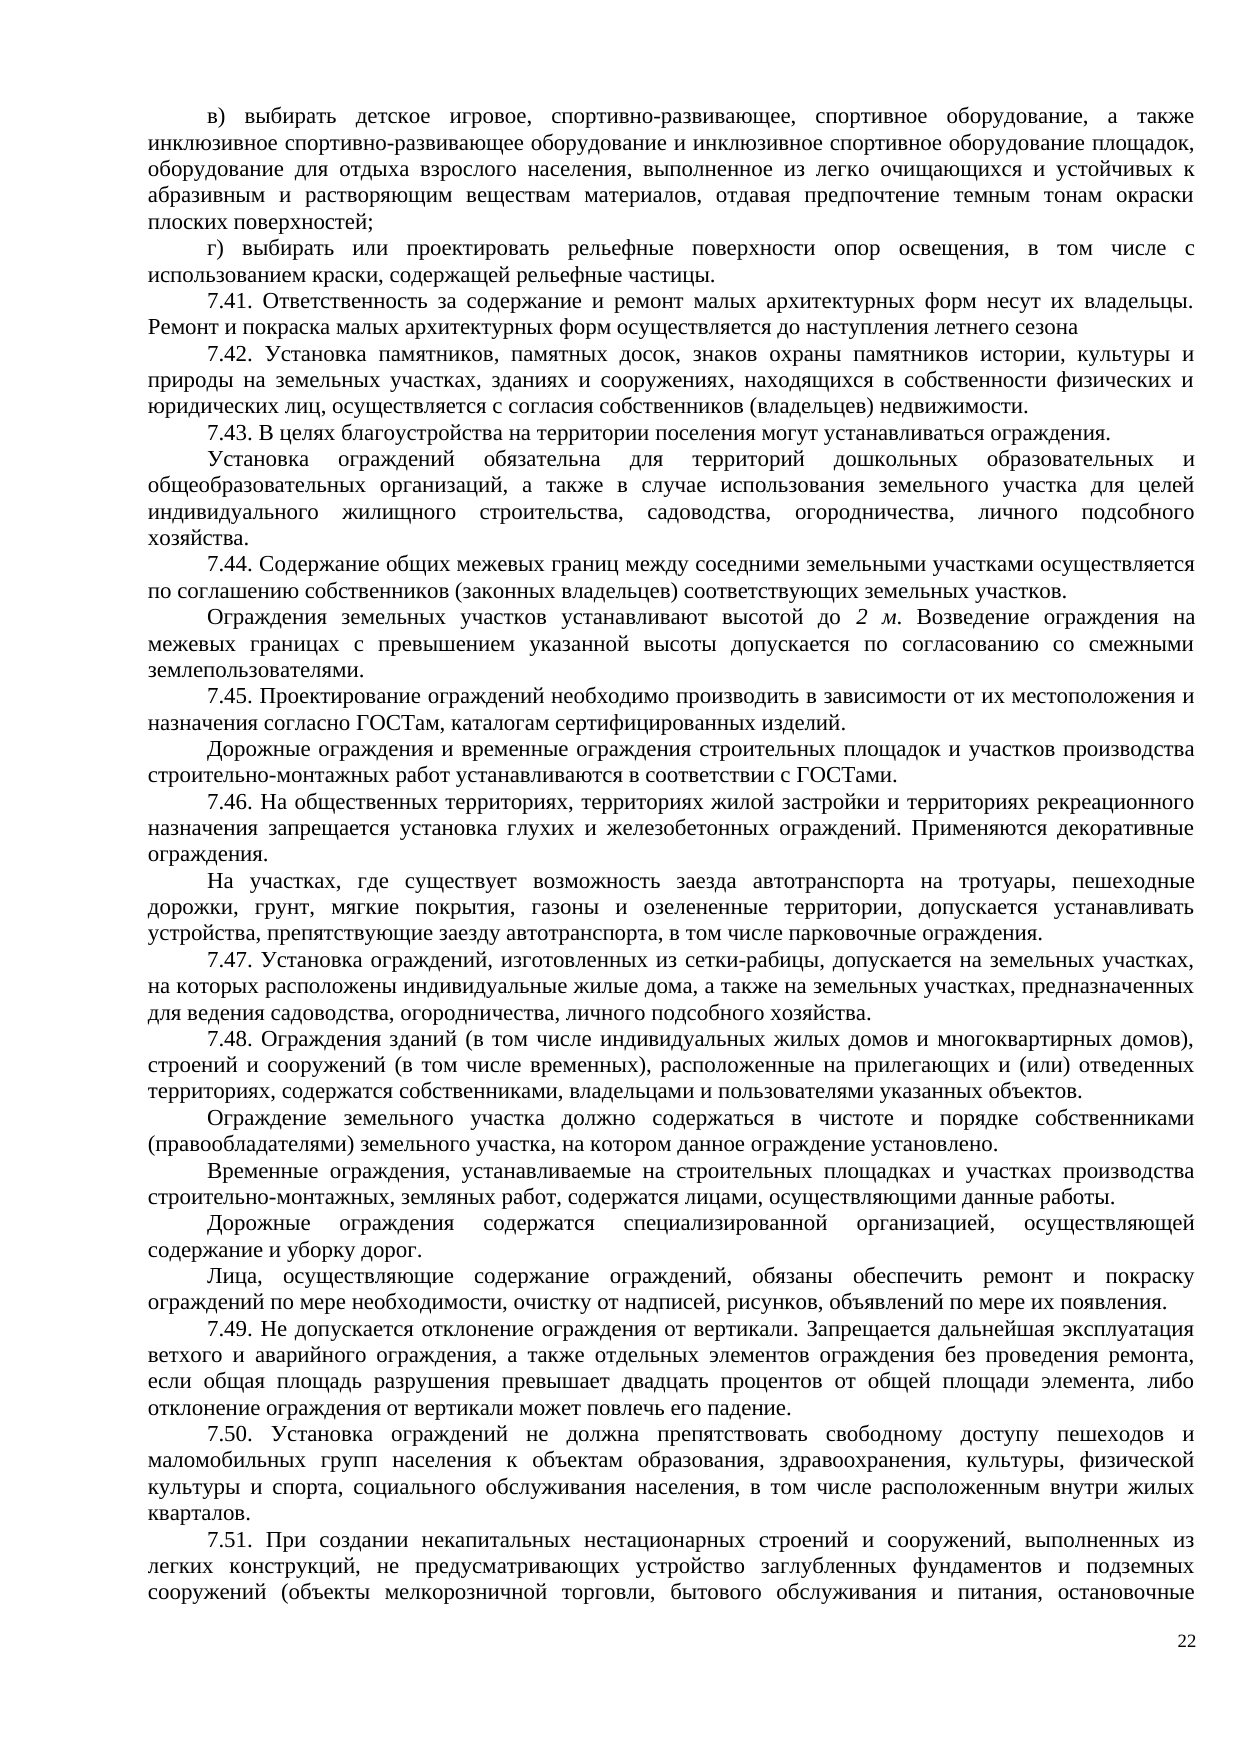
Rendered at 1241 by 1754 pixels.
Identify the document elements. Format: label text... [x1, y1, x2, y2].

text Ограждения земельных участков устанавливают высотой до 2 м. Возведение ограждения на межевых границах с превышением указанной высоты допускается по согласованию со смежными землепользователями. [148, 603, 1196, 682]
text 7.47. Установка ограждений, изготовленных из сетки-рабицы, допускается на земельных участках, на которых расположены индивидуальные жилые дома, а также на земельных участках, предназначенных для ведения садоводства, огородничества, личного подсобного хозяйства. [148, 946, 1196, 1025]
text 7.49. Не допускается отклонение ограждения от вертикали. Запрещается дальнейшая эксплуатация ветхого и аварийного ограждения, а также отдельных элементов ограждения без проведения ремонта, если общая площадь разрушения превышает двадцать процентов от общей площади элемента, либо отклонение ограждения от вертикали может повлечь его падение. [148, 1315, 1196, 1420]
text 7.44. Содержание общих межевых границ между соседними земельными участками осуществляется по соглашению собственников (законных владельцев) соответствующих земельных участков. [148, 551, 1196, 603]
text Ограждение земельного участка должно содержаться в чистоте и порядке собственниками (правообладателями) земельного участка, на котором данное ограждение установлено. [148, 1104, 1196, 1157]
text Дорожные ограждения содержатся специализированной организацией, осуществляющей содержание и уборку дорог. [148, 1209, 1196, 1262]
text 7.50. Установка ограждений не должна препятствовать свободному доступу пешеходов и маломобильных групп населения к объектам образования, здравоохранения, культуры, физической культуры и спорта, социального обслуживания населения, в том числе расположенным внутри жилых кварталов. [148, 1420, 1196, 1526]
text 7.43. В целях благоустройства на территории поселения могут устанавливаться ограждения. [148, 419, 1196, 445]
text 7.45. Проектирование ограждений необходимо производить в зависимости от их местоположения и назначения согласно ГОСТам, каталогам сертифицированных изделий. [148, 682, 1196, 735]
text 7.46. На общественных территориях, территориях жилой застройки и территориях рекреационного назначения запрещается установка глухих и железобетонных ограждений. Применяются декоративные ограждения. [148, 788, 1196, 867]
text Дорожные ограждения и временные ограждения строительных площадок и участков производства строительно-монтажных работ устанавливаются в соответствии с ГОСТами. [148, 735, 1196, 788]
text Временные ограждения, устанавливаемые на строительных площадках и участках производства строительно-монтажных, земляных работ, содержатся лицами, осуществляющими данные работы. [148, 1157, 1196, 1209]
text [148, 1526, 1196, 1605]
text На участках, где существует возможность заезда автотранспорта на тротуары, пешеходные дорожки, грунт, мягкие покрытия, газоны и озелененные территории, допускается устанавливать устройства, препятствующие заезду автотранспорта, в том числе парковочные ограждения. [148, 867, 1196, 946]
text 7.42. Установка памятников, памятных досок, знаков охраны памятников истории, культуры и природы на земельных участках, зданиях и сооружениях, находящихся в собственности физических и юридических лиц, осуществляется с согласия собственников (владельцев) недвижимости. [148, 340, 1196, 419]
text Установка ограждений обязательна для территорий дошкольных образовательных и общеобразовательных организаций, а также в случае использования земельного участка для целей индивидуального жилищного строительства, садоводства, огородничества, личного подсобного хозяйства. [148, 445, 1196, 551]
text в) выбирать детское игровое, спортивно-развивающее, спортивное оборудование, а также инклюзивное спортивно-развивающее оборудование и инклюзивное спортивное оборудование площадок, оборудование для отдыха взрослого населения, выполненное из легко очищающихся и устойчивых к абразивным и растворяющим веществам материалов, отдавая предпочтение темным тонам окраски плоских поверхностей; [148, 102, 1196, 234]
text г) выбирать или проектировать рельефные поверхности опор освещения, в том числе с использованием краски, содержащей рельефные частицы. [148, 234, 1196, 287]
text 7.48. Ограждения зданий (в том числе индивидуальных жилых домов и многоквартирных домов), строений и сооружений (в том числе временных), расположенные на прилегающих и (или) отведенных территориях, содержатся собственниками, владельцами и пользователями указанных объектов. [148, 1025, 1196, 1104]
text 7.41. Ответственность за содержание и ремонт малых архитектурных форм несут их владельцы. Ремонт и покраска малых архитектурных форм осуществляется до наступления летнего сезона [148, 287, 1196, 340]
text Лица, осуществляющие содержание ограждений, обязаны обеспечить ремонт и покраску ограждений по мере необходимости, очистку от надписей, рисунков, объявлений по мере их появления. [148, 1262, 1196, 1315]
